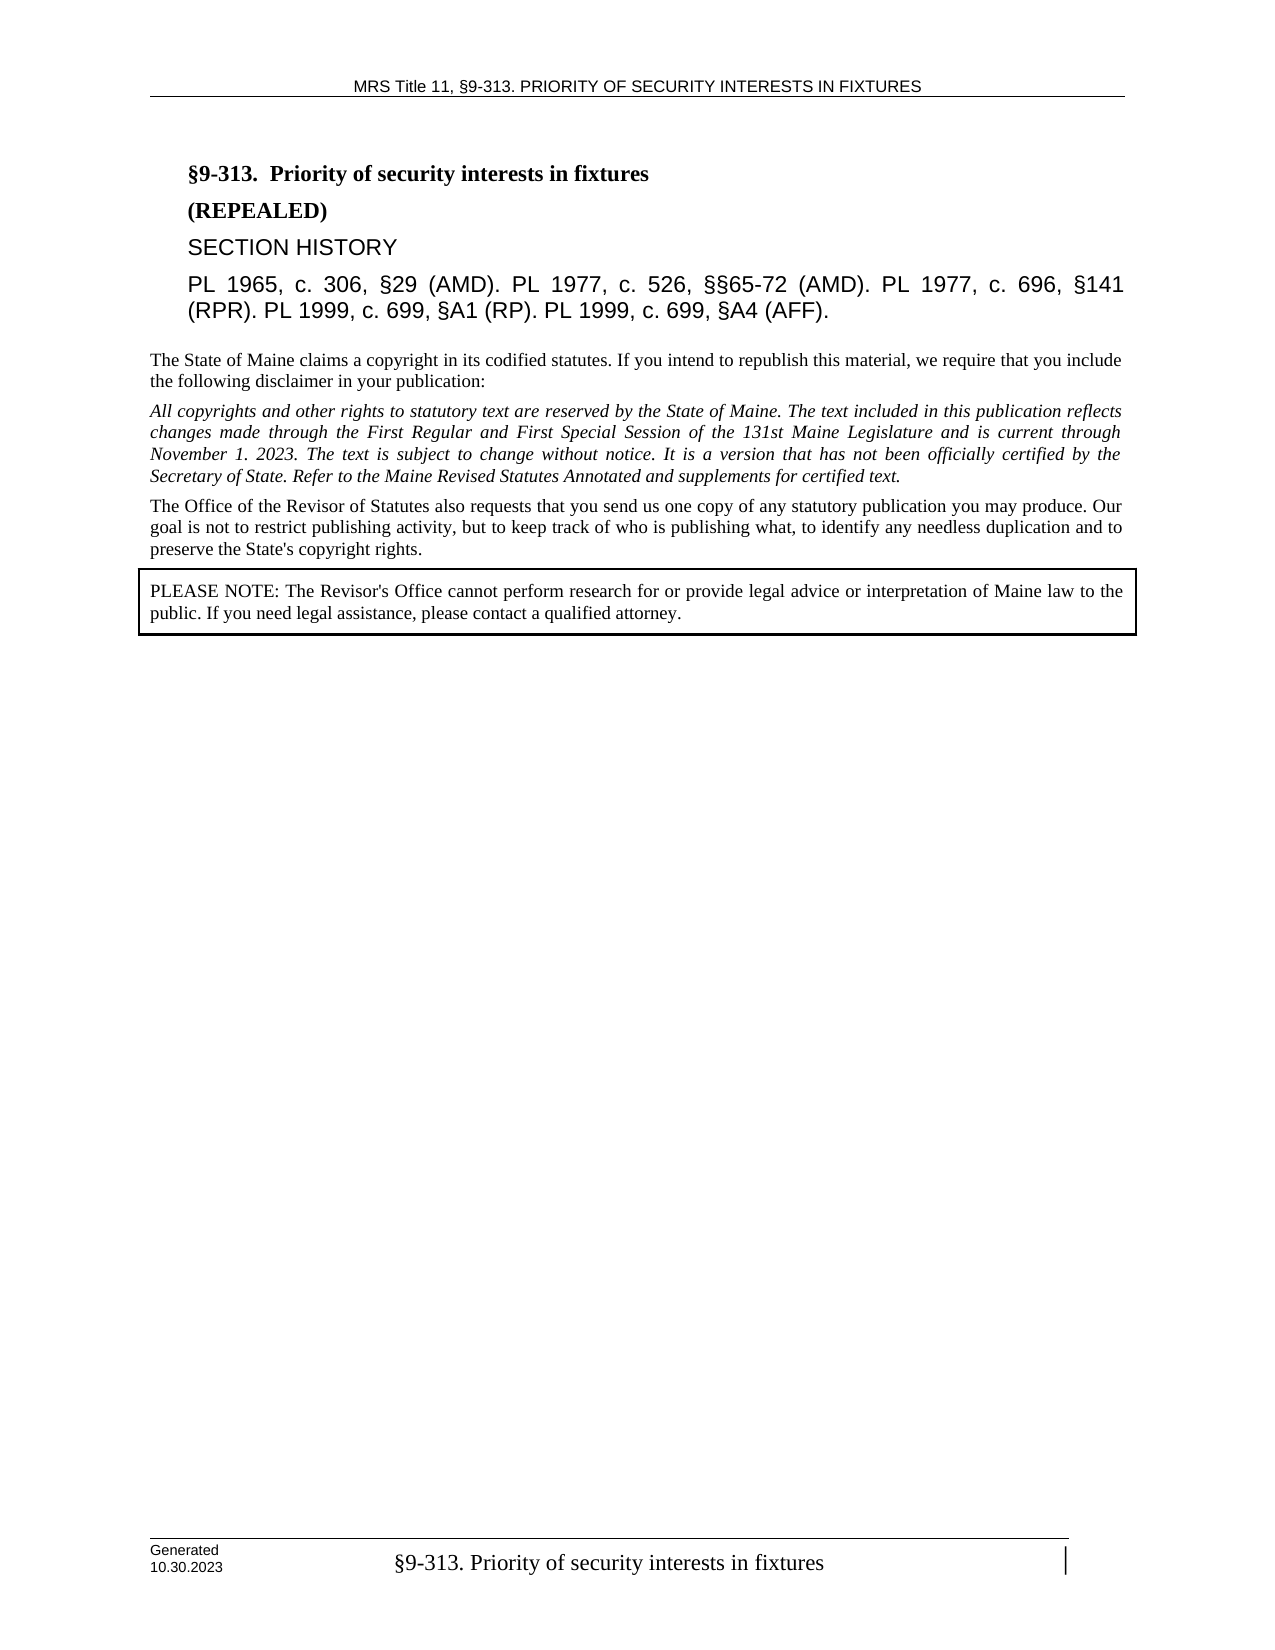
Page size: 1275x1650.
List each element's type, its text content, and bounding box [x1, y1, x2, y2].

text PL 1965, c. 306, §29 (AMD). PL 1977, c. 526, §§65-72 (AMD). PL 1977, c. 696, §141 (RPR). PL 1999, c. 699, §A1 (RP). PL 1999, c. 699, §A4 (AFF). [187, 271, 1125, 323]
text The State of Maine claims a copyright in its codified statutes. If you intend to republish this material, we require that you include the following disclaimer in your publication: [150, 348, 1125, 392]
text §9-313. Priority of security interests in fixtures [187, 160, 1125, 187]
text PLEASE NOTE: The Revisor's Office cannot perform research for or provide legal advice or interpretation of Maine law to the public. If you need legal assistance, please contact a qualified attorney. [140, 570, 1135, 633]
text The Office of the Revisor of Statutes also requests that you send us one copy of any statutory publication you may produce. Our goal is not to restrict publishing activity, but to keep track of who is publishing what, to identify any needless duplication and to preserve the State's copyright rights. [150, 494, 1125, 559]
text All copyrights and other rights to statutory text are reserved by the State of Maine. The text included in this publication reflects changes made through the First Regular and First Special Session of the 131st Maine Legislature and is current through November 1. 2023 . The text is subject to change without notice. It is a version that has not been officially certified by the Secretary of State. Refer to the Maine Revised Statutes Annotated and supplements for certified text. [150, 400, 1125, 486]
text SECTION HISTORY [187, 234, 1125, 260]
text (REPEALED) [187, 197, 1125, 223]
